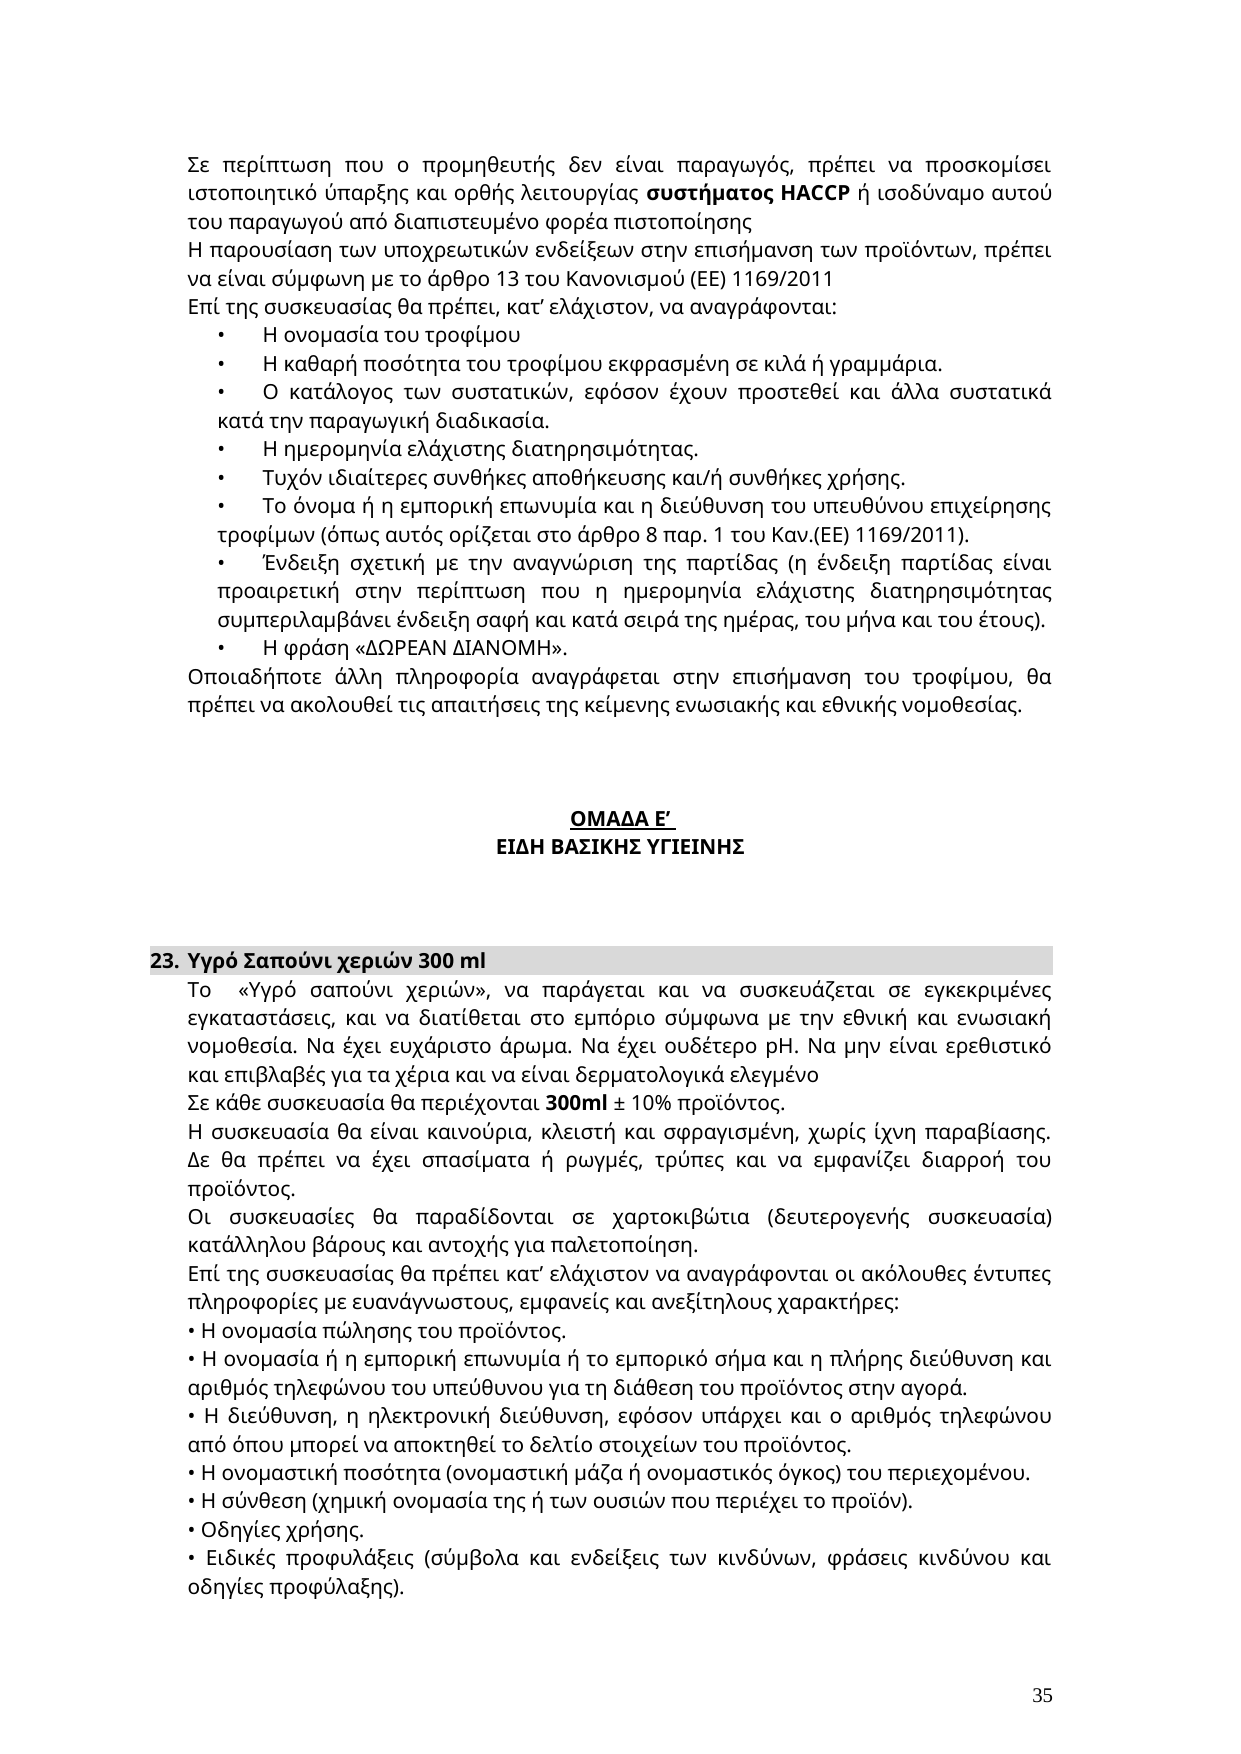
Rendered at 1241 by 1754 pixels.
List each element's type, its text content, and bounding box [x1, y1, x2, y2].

list Το όνομα ή η εμπορική επωνυμία και η διεύθυνση του υπευθύνου επιχείρησης τροφίμων (όπως αυτός ορίζεται στο άρθρο 8 παρ. 1 του Καν.(ΕΕ) 1169/2011). [217, 491, 1053, 548]
text Το «Yγρό σαπούνι χεριών», να παράγεται και να συσκευάζεται σε εγκεκριμένες εγκαταστάσεις, και να διατίθεται στο εμπόριο σύμφωνα με την εθνική και ενωσιακή νομοθεσία. Να έχει ευχάριστο άρωμα. Να έχει ουδέτερο pH. Να μην είναι ερεθιστικό και επιβλαβές για τα χέρια και να είναι δερματολογικά ελεγμένο [187, 975, 1053, 1088]
text ΟΜΑΔΑ Ε’ [187, 804, 1053, 832]
list Τυχόν ιδιαίτερες συνθήκες αποθήκευσης και/ή συνθήκες χρήσης. [217, 463, 1053, 491]
list Ένδειξη σχετική με την αναγνώριση της παρτίδας (η ένδειξη παρτίδας είναι προαιρετική στην περίπτωση που η ημερομηνία ελάχιστης διατηρησιμότητας συμπεριλαμβάνει ένδειξη σαφή και κατά σειρά της ημέρας, του μήνα και του έτους). [217, 548, 1053, 633]
list Η καθαρή ποσότητα του τροφίμου εκφρασμένη σε κιλά ή γραμμάρια. [217, 349, 1053, 377]
text Σε κάθε συσκευασία θα περιέχονται 300ml ± 10% προϊόντος. [187, 1088, 1053, 1117]
text Επί της συσκευασίας θα πρέπει, κατ’ ελάχιστον, να αναγράφονται: [187, 292, 1053, 321]
text Σε περίπτωση που ο προμηθευτής δεν είναι παραγωγός, πρέπει να προσκομίσει ιστοποιητικό ύπαρξης και ορθής λειτουργίας συστήματος HACCP ή ισοδύναμο αυτού του παραγωγού από διαπιστευμένο φορέα πιστοποίησης [187, 150, 1053, 235]
text Η παρουσίαση των υποχρεωτικών ενδείξεων στην επισήμανση των προϊόντων, πρέπει να είναι σύμφωνη με το άρθρο 13 του Κανονισμού (ΕΕ) 1169/2011 [187, 235, 1053, 292]
text • Η ονομαστική ποσότητα (ονομαστική μάζα ή ονομαστικός όγκος) του περιεχομένου. [187, 1458, 1053, 1487]
list Η ημερομηνία ελάχιστης διατηρησιμότητας. [217, 434, 1053, 463]
text Οι συσκευασίες θα παραδίδονται σε χαρτοκιβώτια (δευτερογενής συσκευασία) κατάλληλου βάρους και αντοχής για παλετοποίηση. [187, 1202, 1053, 1259]
list Η φράση «ΔΩΡΕΑΝ ΔΙΑΝΟΜΗ». [217, 633, 1053, 662]
text Η συσκευασία θα είναι καινούρια, κλειστή και σφραγισμένη, χωρίς ίχνη παραβίασης. Δε θα πρέπει να έχει σπασίματα ή ρωγμές, τρύπες και να εμφανίζει διαρροή του προϊόντος. [187, 1117, 1053, 1202]
text • Η σύνθεση (χημική ονομασία της ή των ουσιών που περιέχει το προϊόν). [187, 1487, 1053, 1515]
list Ο κατάλογος των συστατικών, εφόσον έχουν προστεθεί και άλλα συστατικά κατά την παραγωγική διαδικασία. [217, 377, 1053, 434]
text Επί της συσκευασίας θα πρέπει κατ’ ελάχιστον να αναγράφονται οι ακόλουθες έντυπες πληροφορίες με ευανάγνωστους, εμφανείς και ανεξίτηλους χαρακτήρες: [187, 1259, 1053, 1316]
text • Οδηγίες χρήσης. [187, 1515, 1053, 1543]
text • Η ονομασία πώλησης του προϊόντος. [187, 1316, 1053, 1344]
text ΕΙΔΗ ΒΑΣΙΚΗΣ ΥΓΙΕΙΝΗΣ [187, 832, 1053, 861]
text • Η ονομασία ή η εμπορική επωνυμία ή το εμπορικό σήμα και η πλήρης διεύθυνση και αριθμός τηλεφώνου του υπεύθυνου για τη διάθεση του προϊόντος στην αγορά. [187, 1344, 1053, 1401]
text Οποιαδήποτε άλλη πληροφορία αναγράφεται στην επισήμανση του τροφίμου, θα πρέπει να ακολουθεί τις απαιτήσεις της κείμενης ενωσιακής και εθνικής νομοθεσίας. [187, 662, 1053, 719]
list Η ονομασία του τροφίμου [217, 321, 1053, 349]
text • Η διεύθυνση, η ηλεκτρονική διεύθυνση, εφόσον υπάρχει και ο αριθμός τηλεφώνου από όπου μπορεί να αποκτηθεί το δελτίο στοιχείων του προϊόντος. [187, 1401, 1053, 1458]
list Υγρό Σαπούνι χεριών 300 ml [150, 946, 1053, 975]
text • Ειδικές προφυλάξεις (σύμβολα και ενδείξεις των κινδύνων, φράσεις κινδύνου και οδηγίες προφύλαξης). [187, 1543, 1053, 1600]
